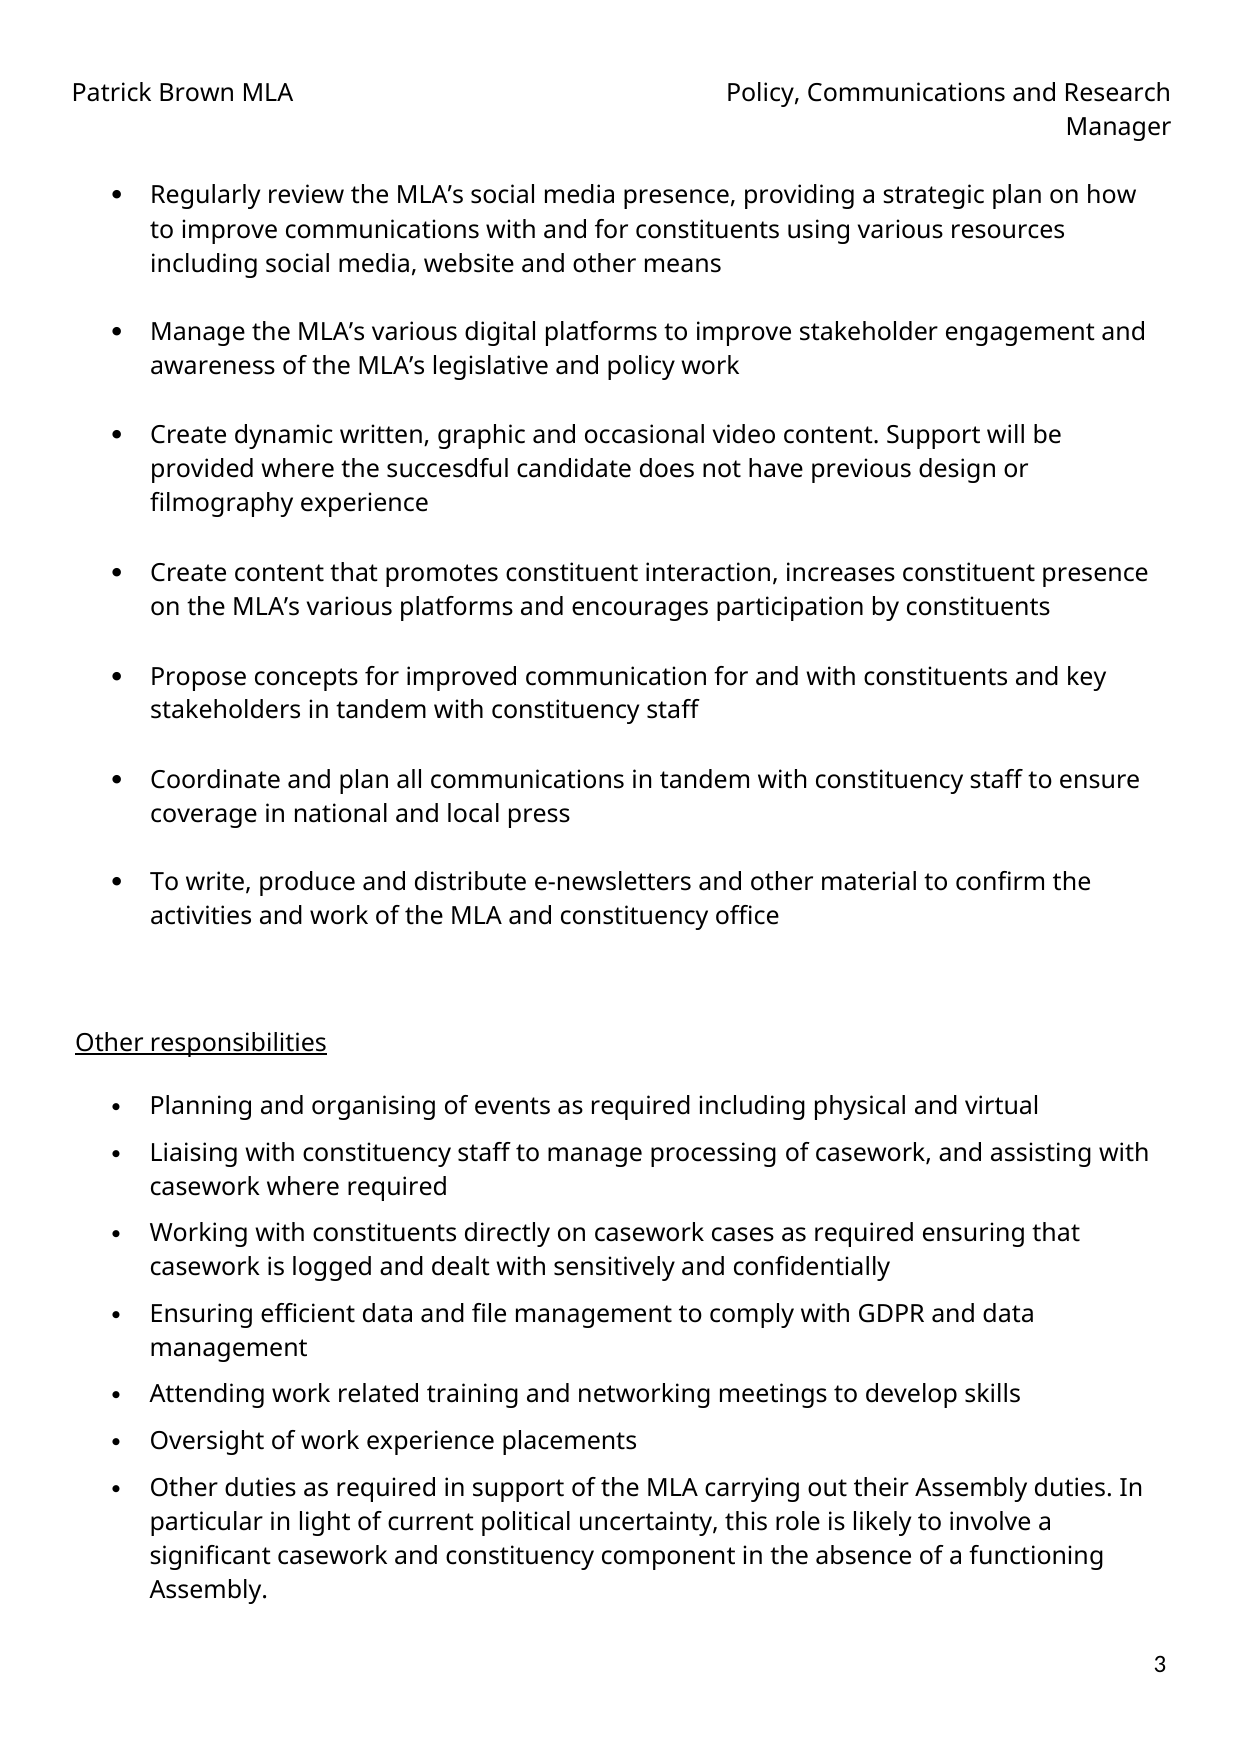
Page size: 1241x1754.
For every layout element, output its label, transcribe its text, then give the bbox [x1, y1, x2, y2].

list Ensuring efficient data and file management to comply with GDPR and data management [112, 1295, 1166, 1363]
list Working with constituents directly on casework cases as required ensuring that casework is logged and dealt with sensitively and confidentially [112, 1215, 1166, 1283]
list Liaising with constituency staff to manage processing of casework, and assisting with casework where required [112, 1134, 1166, 1202]
list Attending work related training and networking meetings to develop skills [112, 1376, 1166, 1410]
list Planning and organising of events as required including physical and virtual [112, 1088, 1166, 1122]
list Create dynamic written, graphic and occasional video content. Support will be provided where the succesdful candidate does not have previous design or filmography experience [112, 417, 1166, 519]
list Create content that promotes constituent interaction, increases constituent presence on the MLA’s various platforms and encourages participation by constituents [112, 554, 1166, 623]
list Other duties as required in support of the MLA carrying out their Assembly duties. In particular in light of current political uncertainty, this role is likely to involve a significant casework and constituency component in the absence of a functioning Assembly. [112, 1469, 1166, 1605]
list Propose concepts for improved communication for and with constituents and key stakeholders in tandem with constituency staff [112, 658, 1166, 726]
list Manage the MLA’s various digital platforms to improve stakeholder engagement and awareness of the MLA’s legislative and policy work [112, 313, 1166, 382]
list Regularly review the MLA’s social media presence, providing a strategic plan on how to improve communications with and for constituents using various resources including social media, website and other means [112, 177, 1166, 279]
list To write, produce and distribute e-newsletters and other material to confirm the activities and work of the MLA and constituency office [112, 864, 1166, 932]
text Other responsibilities [75, 1024, 1166, 1058]
list Coordinate and plan all communications in tandem with constituency staff to ensure coverage in national and local press [112, 762, 1166, 830]
list Oversight of work experience placements [112, 1423, 1166, 1457]
